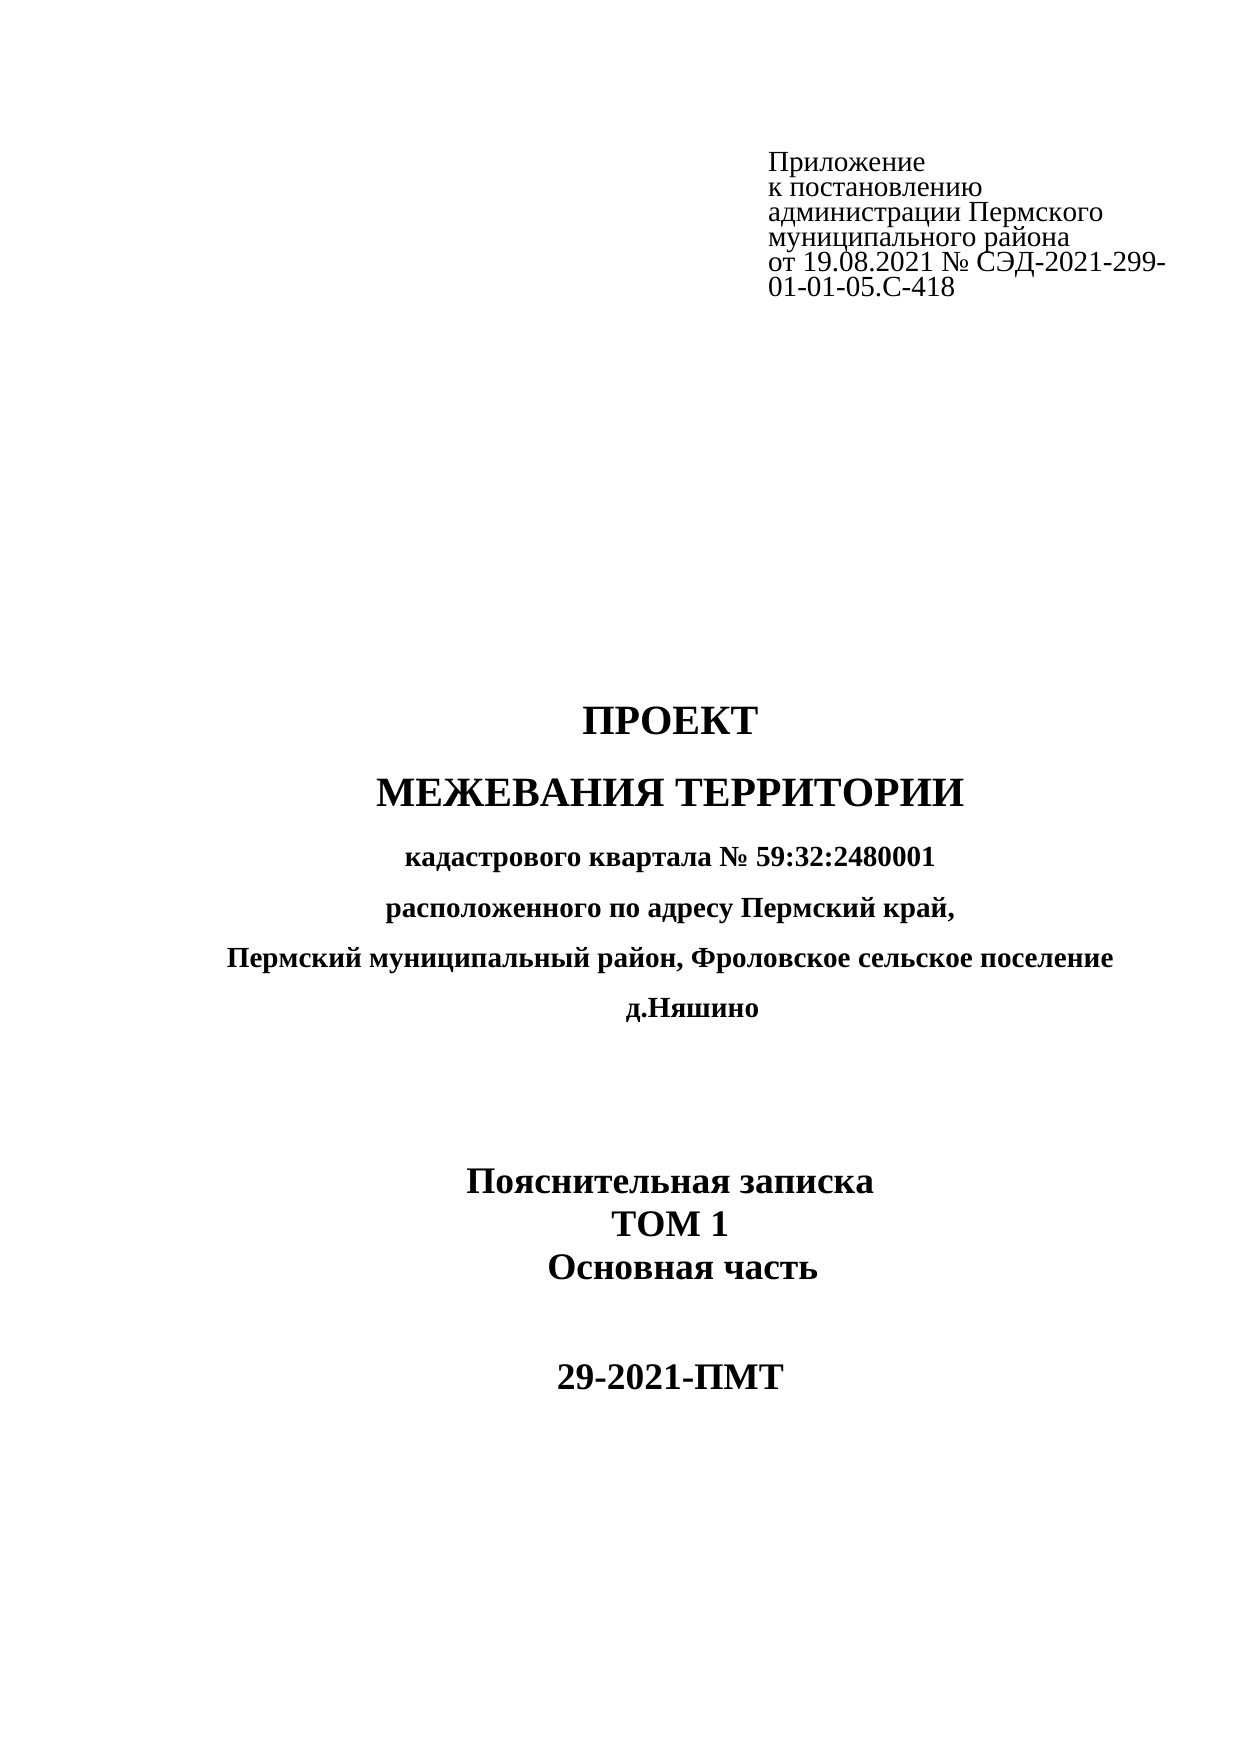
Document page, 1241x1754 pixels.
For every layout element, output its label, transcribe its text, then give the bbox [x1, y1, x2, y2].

text ТОМ 1 [177, 1201, 1163, 1244]
text ПРОЕКТ [177, 696, 1163, 743]
text к постановлению администрации Пермского муниципального района [768, 177, 1181, 252]
text кадастрового квартала № 59:32:2480001 [177, 839, 1163, 873]
text расположенного по адресу Пермский край, [177, 890, 1163, 923]
text МЕЖЕВАНИЯ ТЕРРИТОРИИ [177, 767, 1163, 815]
text 29-2021-ПМТ [177, 1354, 1163, 1398]
text Приложение [768, 152, 1181, 177]
text Пермский муниципальный район, Фроловское сельское поселение д.Няшино [177, 940, 1163, 1024]
text Пояснительная записка [177, 1158, 1163, 1201]
text Основная часть [177, 1244, 1188, 1287]
text от 19.08.2021 № СЭД-2021-299-01-01-05.С-418 [768, 252, 1181, 302]
